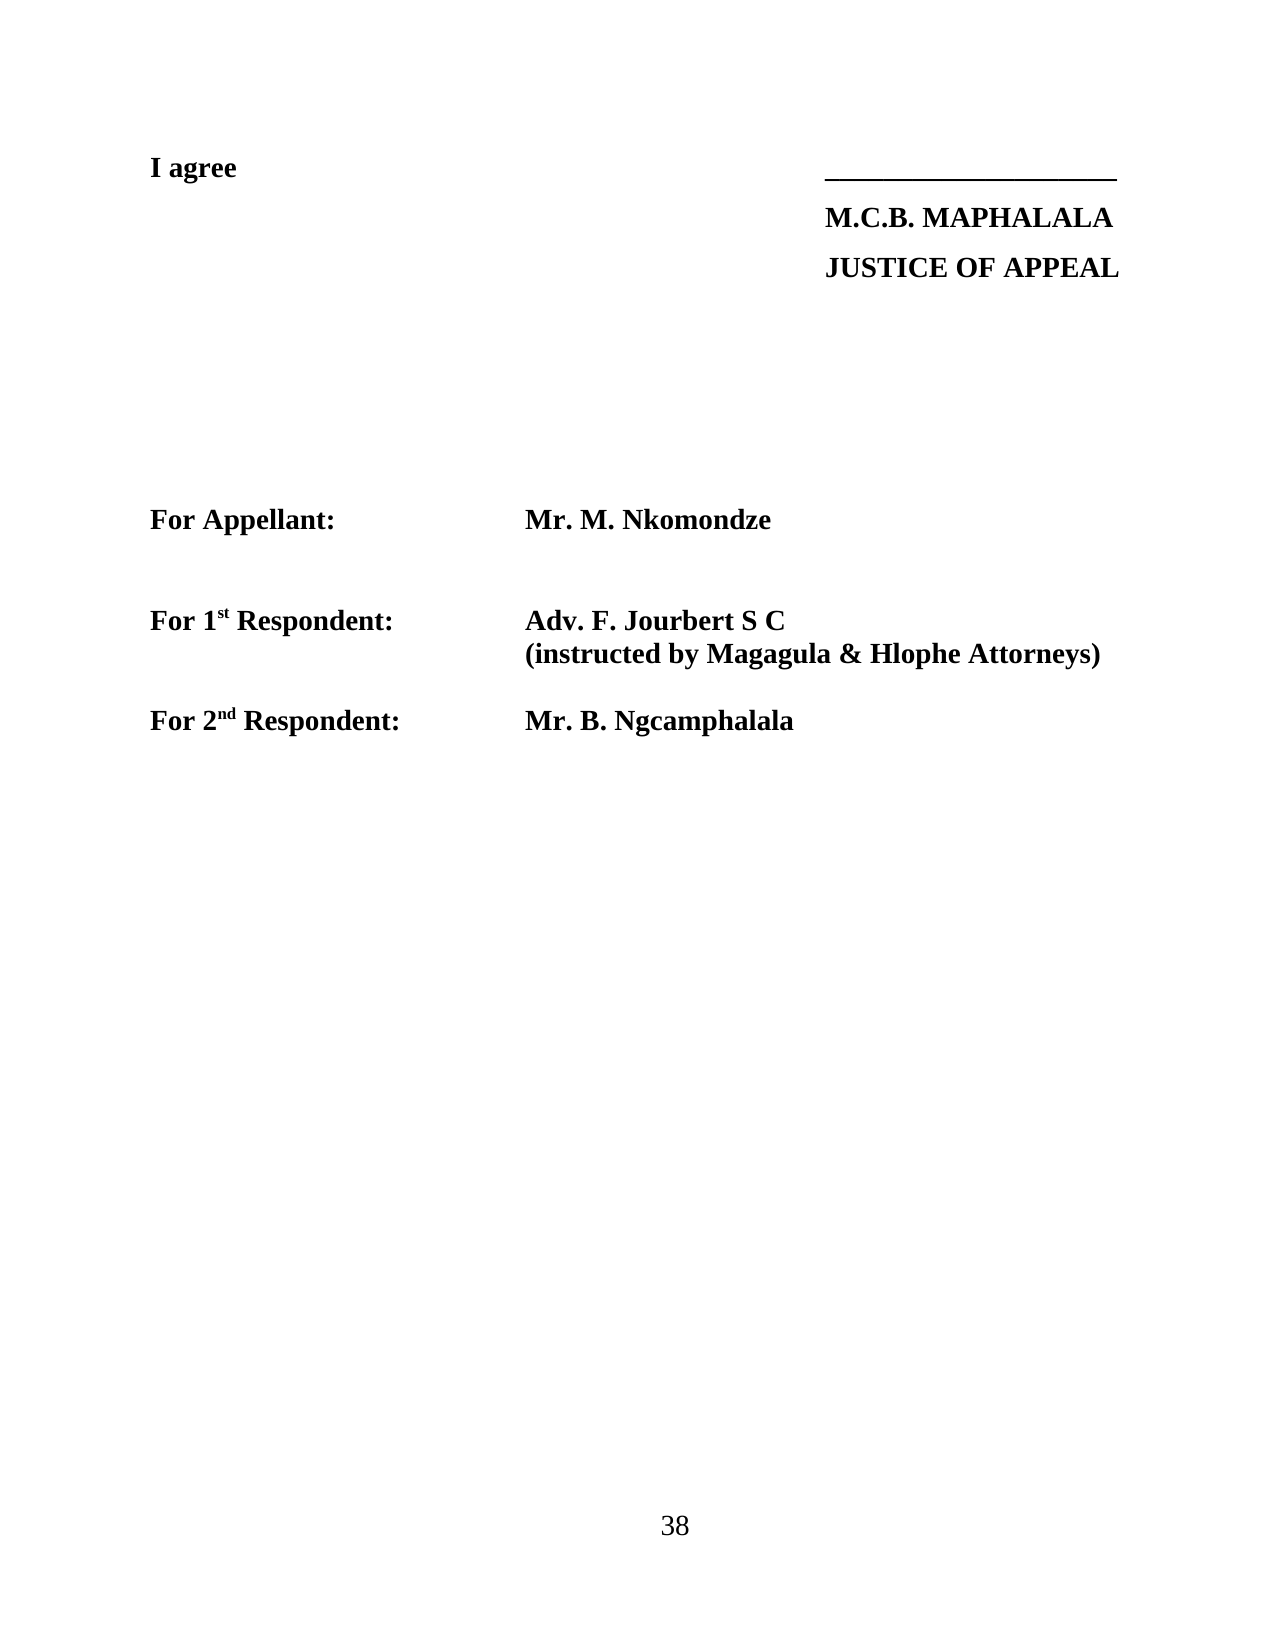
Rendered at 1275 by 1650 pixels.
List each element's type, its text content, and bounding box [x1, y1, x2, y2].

text (instructed by Magagula & Hlophe Attorneys) [150, 636, 1125, 670]
text For 1st Respondent: Adv. F. Jourbert S C [150, 603, 1125, 636]
text JUSTICE OF APPEAL [150, 251, 1125, 284]
text M.C.B. MAPHALALA [150, 200, 1125, 234]
text For Appellant: Mr. M. Nkomondze [150, 502, 1125, 536]
text For 2nd Respondent: Mr. B. Ngcamphalala [150, 703, 1125, 737]
text I agree ____________________ [150, 150, 1125, 183]
